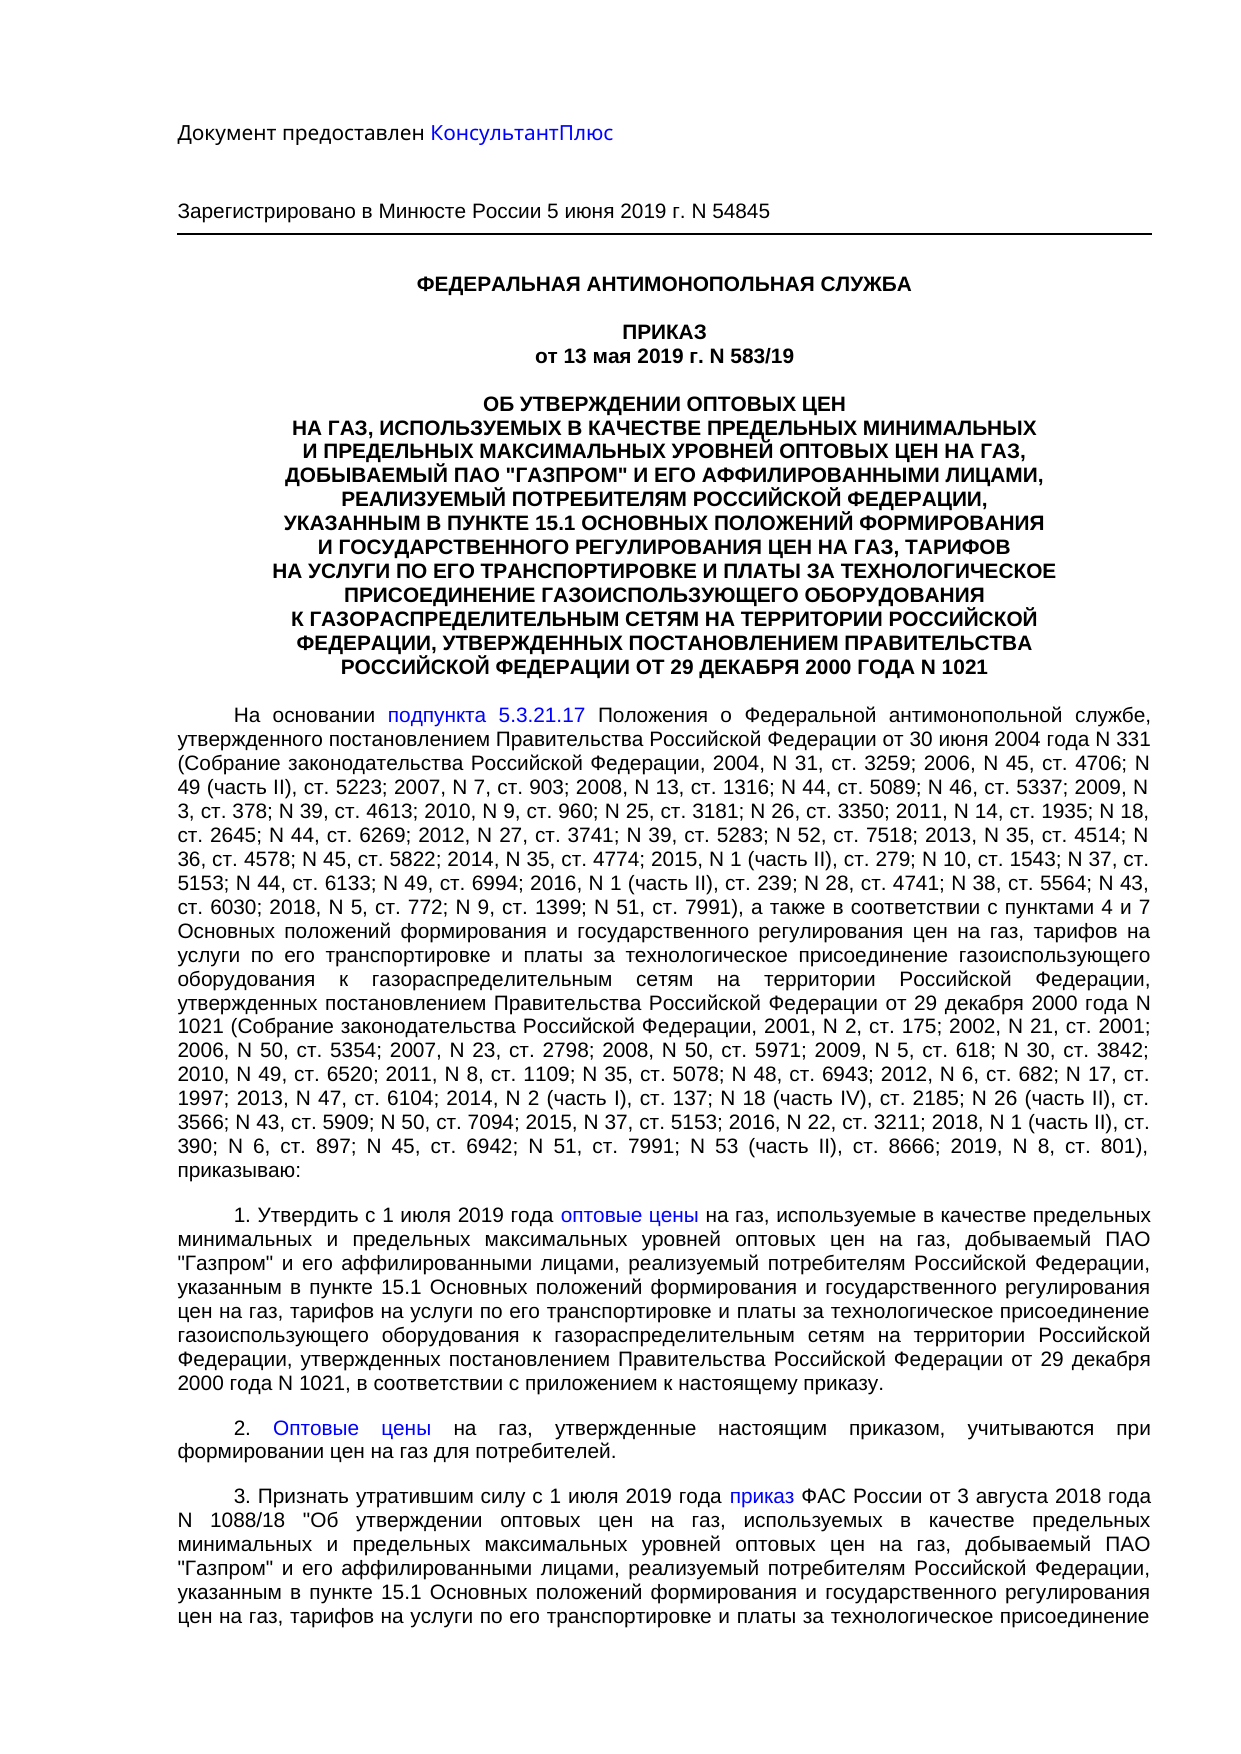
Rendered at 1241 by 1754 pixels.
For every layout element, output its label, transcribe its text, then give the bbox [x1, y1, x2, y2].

title ПРИКАЗ [177, 319, 1152, 343]
text 2. Оптовые цены на газ, утвержденные настоящим приказом, учитываются при формировании цен на газ для потребителей. [177, 1415, 1152, 1463]
title ПРИСОЕДИНЕНИЕ ГАЗОИСПОЛЬЗУЮЩЕГО ОБОРУДОВАНИЯ [177, 583, 1152, 607]
title К ГАЗОРАСПРЕДЕЛИТЕЛЬНЫМ СЕТЯМ НА ТЕРРИТОРИИ РОССИЙСКОЙ [177, 607, 1152, 631]
title РОССИЙСКОЙ ФЕДЕРАЦИИ ОТ 29 ДЕКАБРЯ 2000 ГОДА N 1021 [177, 655, 1152, 679]
title ФЕДЕРАЦИИ, УТВЕРЖДЕННЫХ ПОСТАНОВЛЕНИЕМ ПРАВИТЕЛЬСТВА [177, 631, 1152, 655]
title ОБ УТВЕРЖДЕНИИ ОПТОВЫХ ЦЕН [177, 391, 1152, 415]
title НА ГАЗ, ИСПОЛЬЗУЕМЫХ В КАЧЕСТВЕ ПРЕДЕЛЬНЫХ МИНИМАЛЬНЫХ [177, 415, 1152, 439]
title И ПРЕДЕЛЬНЫХ МАКСИМАЛЬНЫХ УРОВНЕЙ ОПТОВЫХ ЦЕН НА ГАЗ, [177, 439, 1152, 463]
title от 13 мая 2019 г. N 583/19 [177, 343, 1152, 367]
title ДОБЫВАЕМЫЙ ПАО "ГАЗПРОМ" И ЕГО АФФИЛИРОВАННЫМИ ЛИЦАМИ, [177, 463, 1152, 487]
title УКАЗАННЫМ В ПУНКТЕ 15.1 ОСНОВНЫХ ПОЛОЖЕНИЙ ФОРМИРОВАНИЯ [177, 511, 1152, 535]
title НА УСЛУГИ ПО ЕГО ТРАНСПОРТИРОВКЕ И ПЛАТЫ ЗА ТЕХНОЛОГИЧЕСКОЕ [177, 559, 1152, 583]
text Зарегистрировано в Минюсте России 5 июня 2019 г. N 54845 [177, 199, 1152, 223]
title РЕАЛИЗУЕМЫЙ ПОТРЕБИТЕЛЯМ РОССИЙСКОЙ ФЕДЕРАЦИИ, [177, 487, 1152, 511]
text 1. Утвердить с 1 июля 2019 года оптовые цены на газ, используемые в качестве предельных минимальных и предельных максимальных уровней оптовых цен на газ, добываемый ПАО "Газпром" и его аффилированными лицами, реализуемый потребителям Российской Федерации, указанным в пункте 15.1 Основных положений формирования и государственного регулирования цен на газ, тарифов на услуги по его транспортировке и платы за технологическое присоединение газоиспользующего оборудования к газораспределительным сетям на территории Российской Федерации, утвержденных постановлением Правительства Российской Федерации от 29 декабря 2000 года N 1021, в соответствии с приложением к настоящему приказу. [177, 1203, 1152, 1394]
title ФЕДЕРАЛЬНАЯ АНТИМОНОПОЛЬНАЯ СЛУЖБА [177, 272, 1152, 296]
title И ГОСУДАРСТВЕННОГО РЕГУЛИРОВАНИЯ ЦЕН НА ГАЗ, ТАРИФОВ [177, 535, 1152, 559]
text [177, 1484, 1152, 1628]
text На основании подпункта 5.3.21.17 Положения о Федеральной антимонопольной службе, утвержденного постановлением Правительства Российской Федерации от 30 июня 2004 года N 331 (Собрание законодательства Российской Федерации, 2004, N 31, ст. 3259; 2006, N 45, ст. 4706; N 49 (часть II), ст. 5223; 2007, N 7, ст. 903; 2008, N 13, ст. 1316; N 44, ст. 5089; N 46, ст. 5337; 2009, N 3, ст. 378; N 39, ст. 4613; 2010, N 9, ст. 960; N 25, ст. 3181; N 26, ст. 3350; 2011, N 14, ст. 1935; N 18, ст. 2645; N 44, ст. 6269; 2012, N 27, ст. 3741; N 39, ст. 5283; N 52, ст. 7518; 2013, N 35, ст. 4514; N 36, ст. 4578; N 45, ст. 5822; 2014, N 35, ст. 4774; 2015, N 1 (часть II), ст. 279; N 10, ст. 1543; N 37, ст. 5153; N 44, ст. 6133; N 49, ст. 6994; 2016, N 1 (часть II), ст. 239; N 28, ст. 4741; N 38, ст. 5564; N 43, ст. 6030; 2018, N 5, ст. 772; N 9, ст. 1399; N 51, ст. 7991), а также в соответствии с пунктами 4 и 7 Основных положений формирования и государственного регулирования цен на газ, тарифов на услуги по его транспортировке и платы за технологическое присоединение газоиспользующего оборудования к газораспределительным сетям на территории Российской Федерации, утвержденных постановлением Правительства Российской Федерации от 29 декабря 2000 года N 1021 (Собрание законодательства Российской Федерации, 2001, N 2, ст. 175; 2002, N 21, ст. 2001; 2006, N 50, ст. 5354; 2007, N 23, ст. 2798; 2008, N 50, ст. 5971; 2009, N 5, ст. 618; N 30, ст. 3842; 2010, N 49, ст. 6520; 2011, N 8, ст. 1109; N 35, ст. 5078; N 48, ст. 6943; 2012, N 6, ст. 682; N 17, ст. 1997; 2013, N 47, ст. 6104; 2014, N 2 (часть I), ст. 137; N 18 (часть IV), ст. 2185; N 26 (часть II), ст. 3566; N 43, ст. 5909; N 50, ст. 7094; 2015, N 37, ст. 5153; 2016, N 22, ст. 3211; 2018, N 1 (часть II), ст. 390; N 6, ст. 897; N 45, ст. 6942; N 51, ст. 7991; N 53 (часть II), ст. 8666; 2019, N 8, ст. 801), приказываю: [177, 703, 1152, 1182]
title Документ предоставлен КонсультантПлюс [177, 118, 1152, 175]
